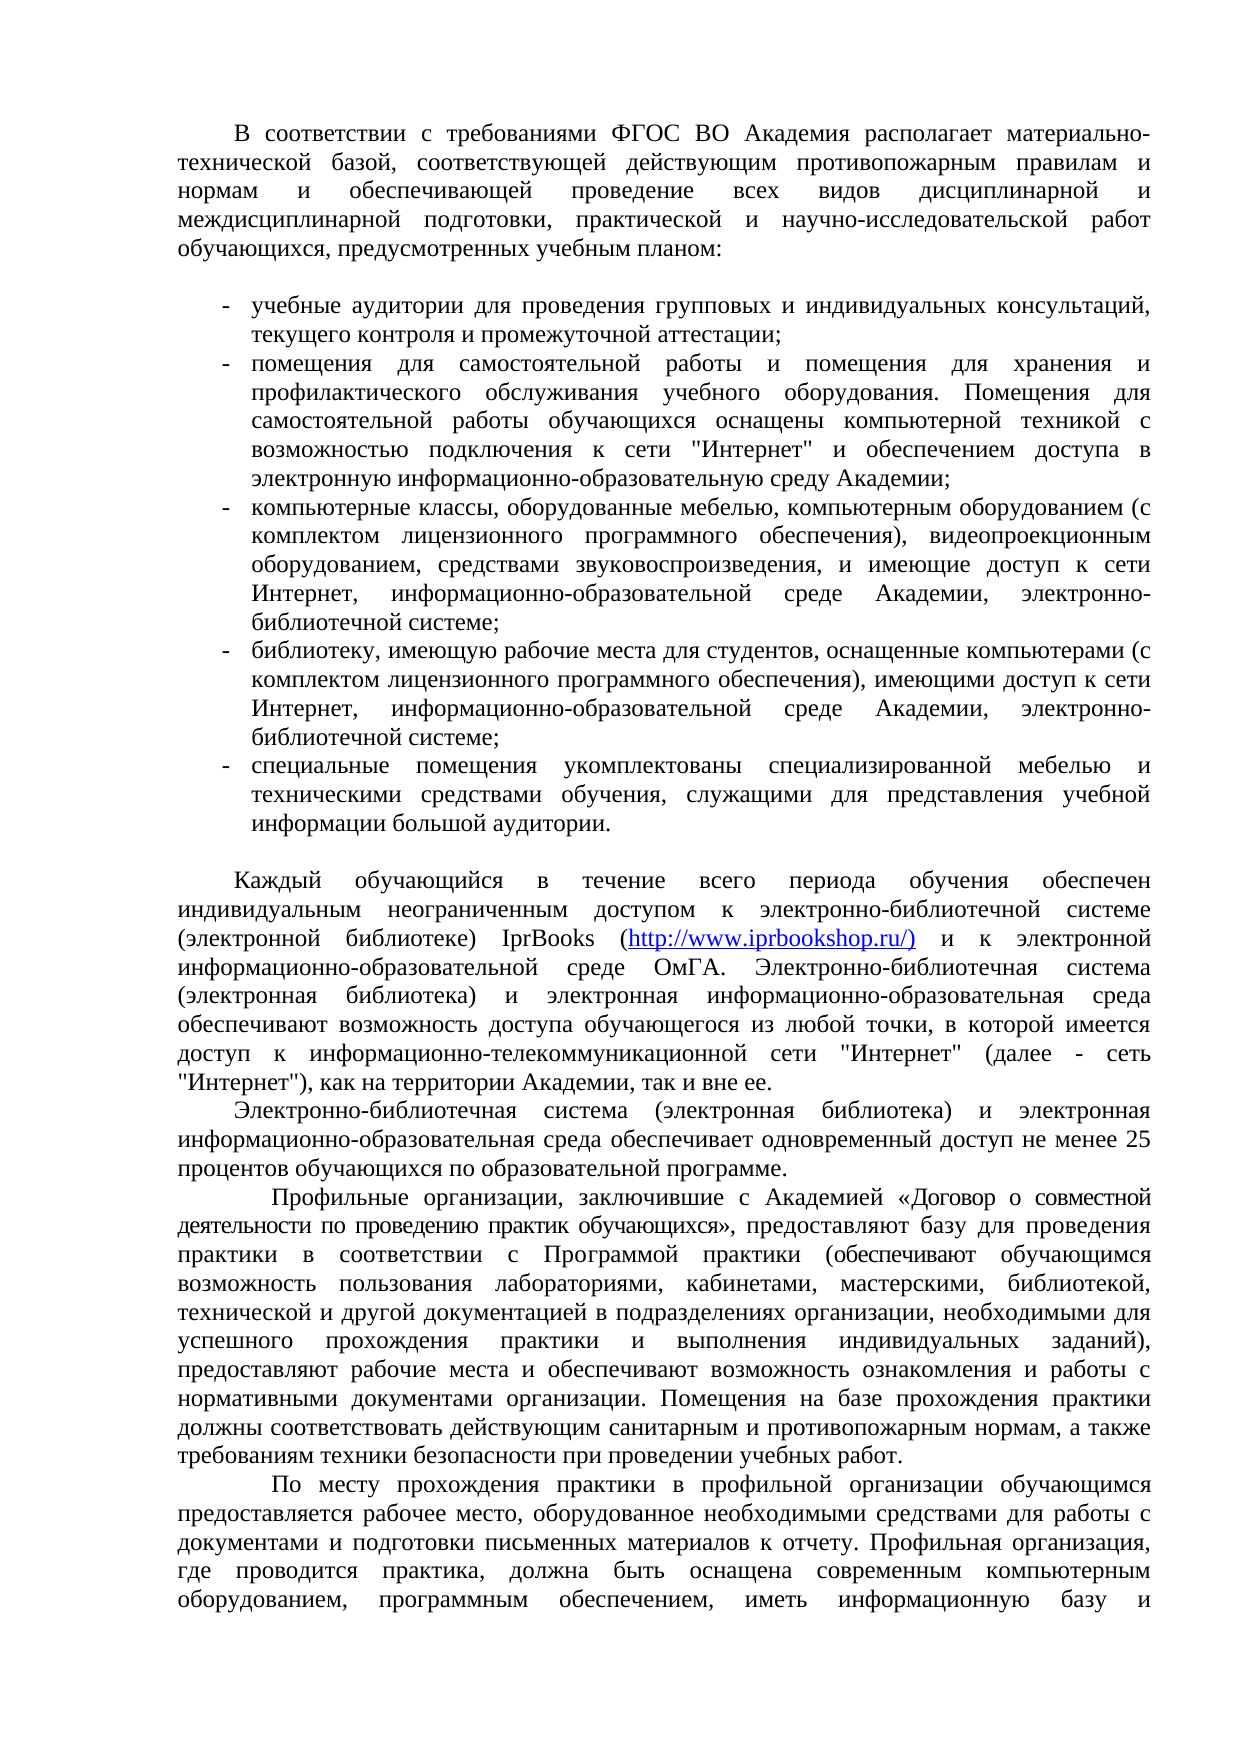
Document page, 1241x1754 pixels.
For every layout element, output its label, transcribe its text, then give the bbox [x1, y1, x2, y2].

list компьютерные классы, оборудованные мебелью, компьютерным оборудованием (с комплектом лицензионного программного обеспечения), видеопроекционным оборудованием, средствами звуковоспроизведения, и имеющие доступ к сети Интернет, информационно-образовательной среде Академии, электронно-библиотечной системе; [222, 492, 1152, 636]
list библиотеку, имеющую рабочие места для студентов, оснащенные компьютерами (с комплектом лицензионного программного обеспечения), имеющими доступ к сети Интернет, информационно-образовательной среде Академии, электронно-библиотечной системе; [222, 636, 1152, 751]
list помещения для самостоятельной работы и помещения для хранения и профилактического обслуживания учебного оборудования. Помещения для самостоятельной работы обучающихся оснащены компьютерной техникой с возможностью подключения к сети "Интернет" и обеспечением доступа в электронную информационно-образовательную среду Академии; [222, 348, 1152, 492]
list специальные помещения укомплектованы специализированной мебелью и техническими средствами обучения, служащими для представления учебной информации большой аудитории. [222, 751, 1152, 837]
list учебные аудитории для проведения групповых и индивидуальных консультаций, текущего контроля и промежуточной аттестации; [222, 291, 1152, 348]
text Каждый обучающийся в течение всего периода обучения обеспечен индивидуальным неограниченным доступом к электронно-библиотечной системе (электронной библиотеке) IprBooks (http://www.iprbookshop.ru/) и к электронной информационно-образовательной среде ОмГА. Электронно-библиотечная система (электронная библиотека) и электронная информационно-образовательная среда обеспечивают возможность доступа обучающегося из любой точки, в которой имеется доступ к информационно-телекоммуникационной сети "Интернет" (далее - сеть "Интернет"), как на территории Академии, так и вне ее. [177, 866, 1152, 1096]
text Профильные организации, заключившие с Академией «Договор о совместной деятельности по проведению практик обучающихся», предоставляют базу для проведения практики в соответствии с Программой практики (обеспечивают обучающимся возможность пользования лабораториями, кабинетами, мастерскими, библиотекой, технической и другой документацией в подразделениях организации, необходимыми для успешного прохождения практики и выполнения индивидуальных заданий), предоставляют рабочие места и обеспечивают возможность ознакомления и работы с нормативными документами организации. Помещения на базе прохождения практики должны соответствовать действующим санитарным и противопожарным нормам, а также требованиям техники безопасности при проведении учебных работ. [177, 1182, 1152, 1469]
text В соответствии с требованиями ФГОС ВО Академия располагает материально-технической базой, соответствующей действующим противопожарным правилам и нормам и обеспечивающей проведение всех видов дисциплинарной и междисциплинарной подготовки, практической и научно-исследовательской работ обучающихся, предусмотренных учебным планом: [177, 118, 1152, 262]
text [177, 1469, 1152, 1613]
text Электронно-библиотечная система (электронная библиотека) и электронная информационно-образовательная среда обеспечивает одновременный доступ не менее 25 процентов обучающихся по образовательной программе. [177, 1096, 1152, 1182]
